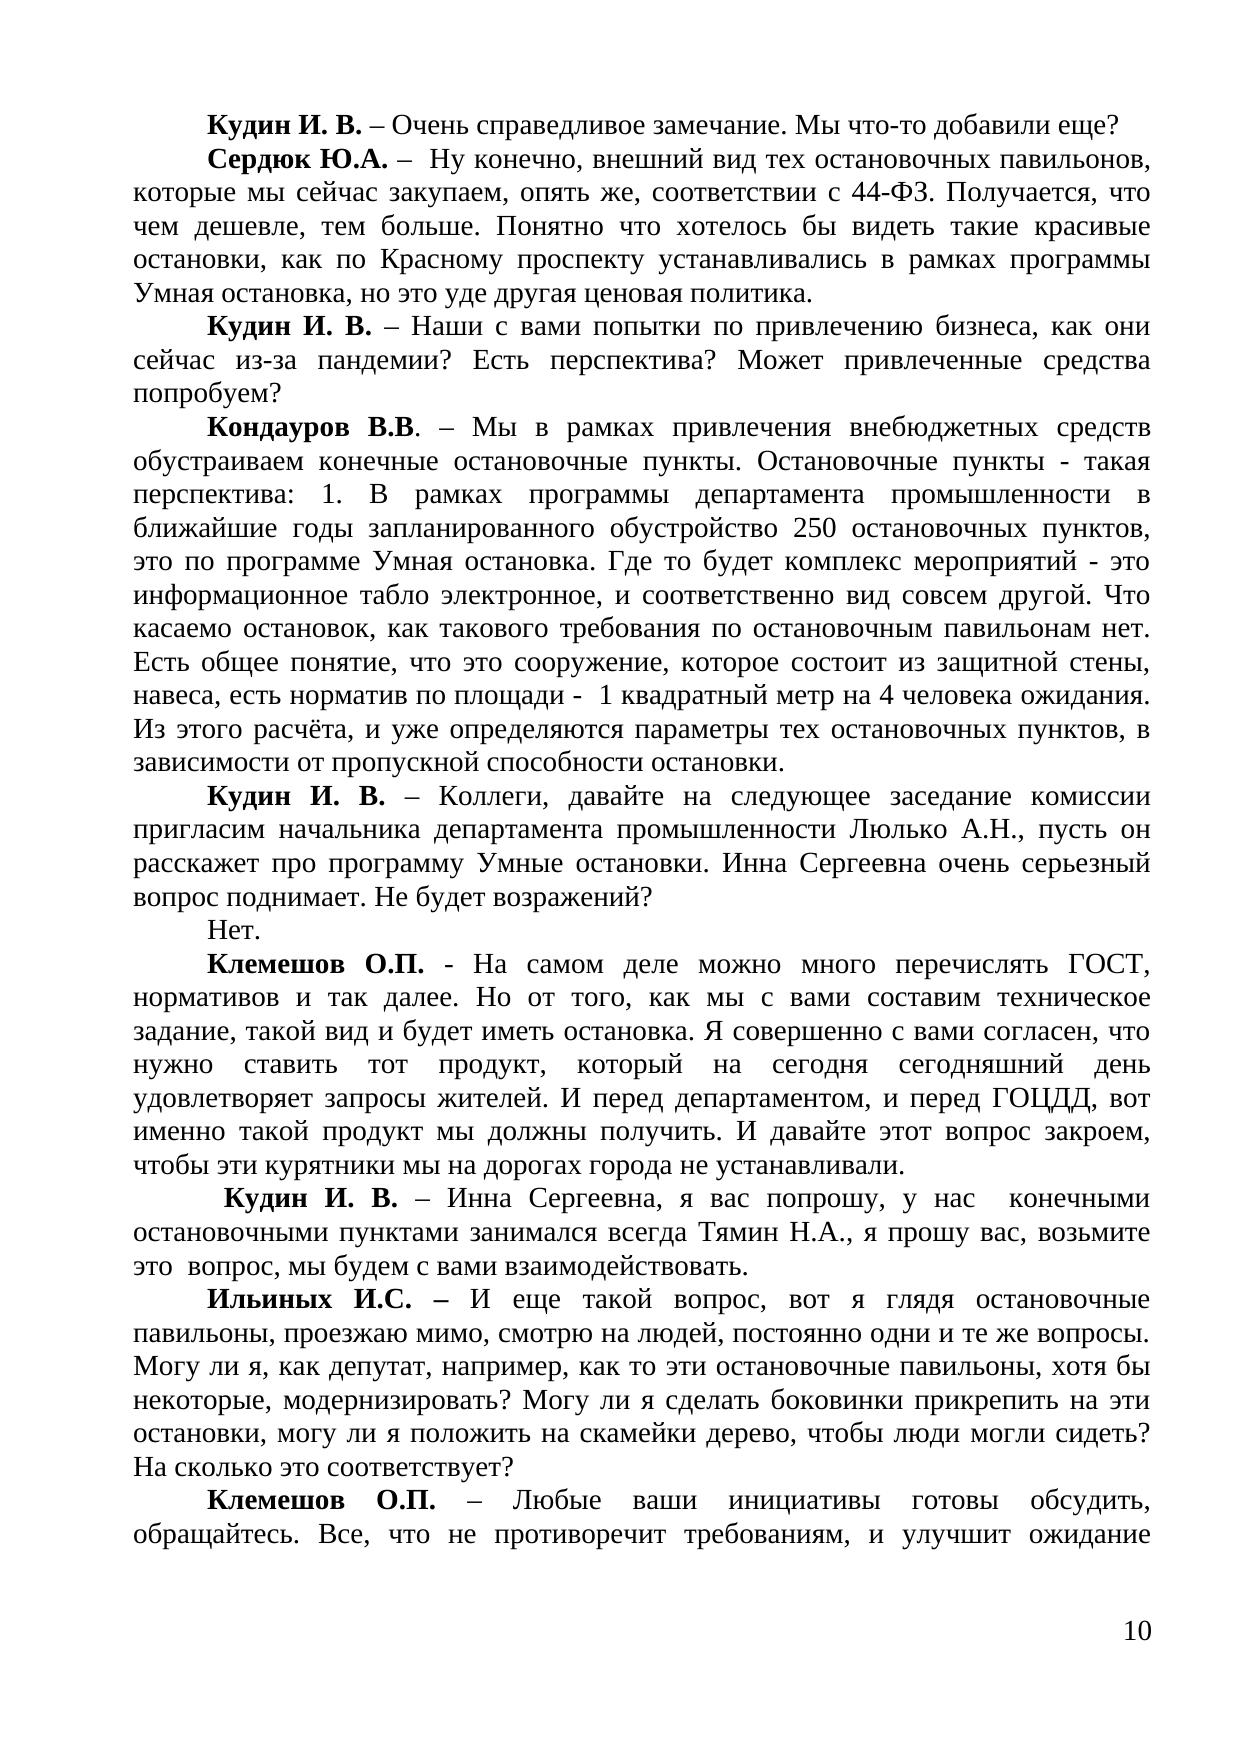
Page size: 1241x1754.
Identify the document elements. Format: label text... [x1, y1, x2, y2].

list Кудин И. В. – Инна Сергеевна, я вас попрошу, у нас конечными остановочными пунктами занимался всегда Тямин Н.А., я прошу вас, возьмите это вопрос, мы будем с вами взаимодействовать. [133, 1181, 1152, 1281]
list Кондауров В.В. – Мы в рамках привлечения внебюджетных средств обустраиваем конечные остановочные пункты. Остановочные пункты - такая перспектива: 1. В рамках программы департамента промышленности в ближайшие годы запланированного обустройство 250 остановочных пунктов, это по программе Умная остановка. Где то будет комплекс мероприятий - это информационное табло электронное, и соответственно вид совсем другой. Что касаемо остановок, как такового требования по остановочным павильонам нет. Есть общее понятие, что это сооружение, которое состоит из защитной стены, навеса, есть норматив по площади - 1 квадратный метр на 4 человека ожидания. Из этого расчёта, и уже определяются параметры тех остановочных пунктов, в зависимости от пропускной способности остановки. [133, 409, 1152, 778]
list Кудин И. В. – Коллеги, давайте на следующее заседание комиссии пригласим начальника департамента промышленности Люлько А.Н., пусть он расскажет про программу Умные остановки. Инна Сергеевна очень серьезный вопрос поднимает. Не будет возражений? [133, 778, 1152, 912]
list Клемешов О.П. - На самом деле можно много перечислять ГОСТ, нормативов и так далее. Но от того, как мы с вами составим техническое задание, такой вид и будет иметь остановка. Я совершенно с вами согласен, что нужно ставить тот продукт, который на сегодня сегодняшний день удовлетворяет запросы жителей. И перед департаментом, и перед ГОЦДД, вот именно такой продукт мы должны получить. И давайте этот вопрос закроем, чтобы эти курятники мы на дорогах города не устанавливали. [133, 946, 1152, 1181]
list Нет. [133, 912, 1152, 946]
list Кудин И. В. – Наши с вами попытки по привлечению бизнеса, как они сейчас из-за пандемии? Есть перспектива? Может привлеченные средства попробуем? [133, 308, 1152, 409]
list Кудин И. В. – Очень справедливое замечание. Мы что-то добавили еще? [133, 107, 1152, 141]
list Ильиных И.С. – И еще такой вопрос, вот я глядя остановочные павильоны, проезжаю мимо, смотрю на людей, постоянно одни и те же вопросы. Могу ли я, как депутат, например, как то эти остановочные павильоны, хотя бы некоторые, модернизировать? Могу ли я сделать боковинки прикрепить на эти остановки, могу ли я положить на скамейки дерево, чтобы люди могли сидеть? На сколько это соответствует? [133, 1281, 1152, 1482]
list Сердюк Ю.А. – Ну конечно, внешний вид тех остановочных павильонов, которые мы сейчас закупаем, опять же, соответствии с 44-ФЗ. Получается, что чем дешевле, тем больше. Понятно что хотелось бы видеть такие красивые остановки, как по Красному проспекту устанавливались в рамках программы Умная остановка, но это уде другая ценовая политика. [133, 141, 1152, 308]
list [133, 1482, 1152, 1549]
